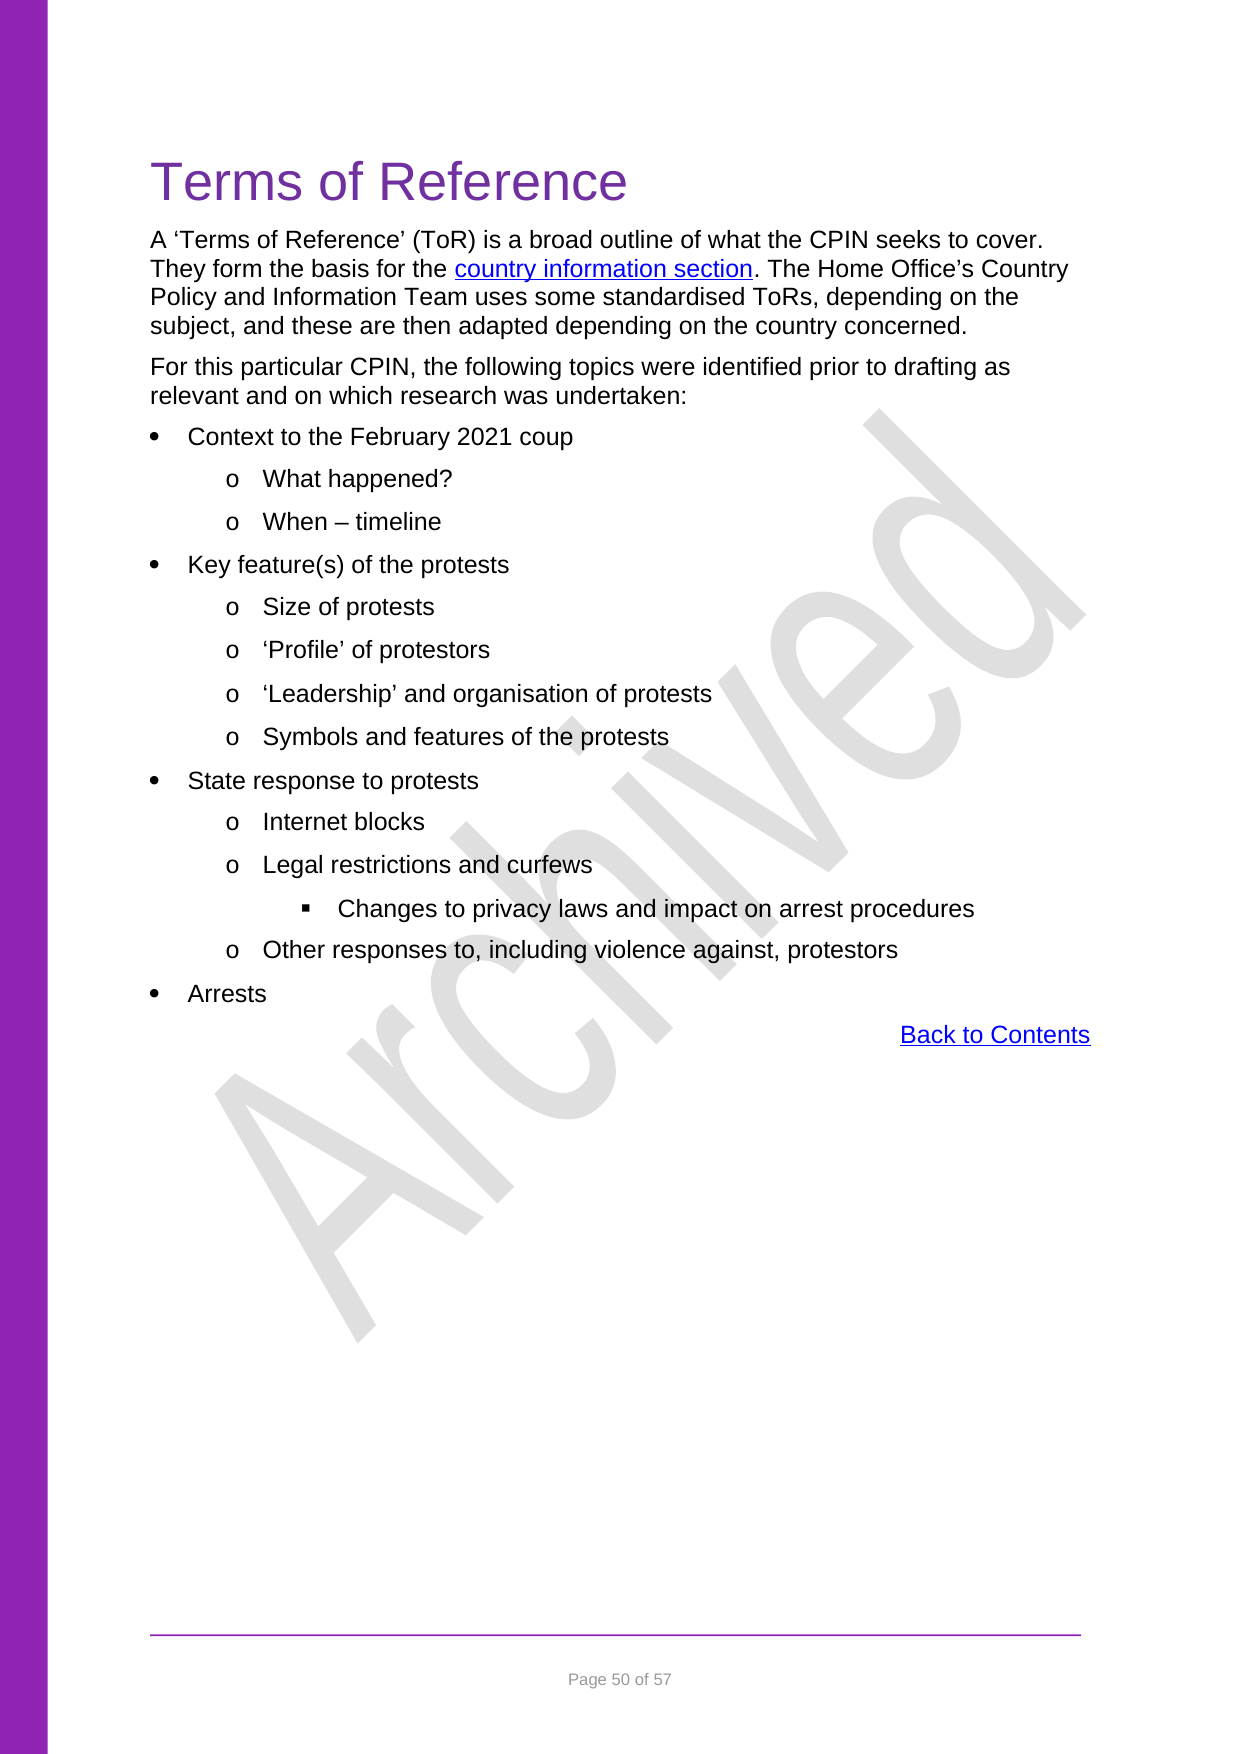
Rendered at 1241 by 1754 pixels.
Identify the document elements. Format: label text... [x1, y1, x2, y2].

list Changes to privacy laws and impact on arrest procedures [300, 894, 1090, 923]
list Back to Contents [239, 1020, 1090, 1049]
subtitle Terms of Reference [150, 150, 1090, 212]
list State response to protests [150, 766, 1090, 794]
text What happened? [225, 464, 1090, 494]
text Internet blocks [225, 807, 1090, 838]
text Legal restrictions and curfews [225, 850, 1090, 881]
text Size of protests [225, 592, 1090, 623]
text For this particular CPIN, the following topics were identified prior to drafting as relevant and on which research was undertaken: [150, 352, 1090, 410]
text ‘Profile’ of protestors [225, 635, 1090, 666]
text ‘Leadership’ and organisation of protests [225, 679, 1090, 710]
text Other responses to, including violence against, protestors [225, 935, 1090, 966]
list When – timeline [225, 507, 1090, 538]
text A ‘Terms of Reference’ (ToR) is a broad outline of what the CPIN seeks to cover. They form the basis for the country information section. The Home Office’s Country Policy and Information Team uses some standardised ToRs, depending on the subject, and these are then adapted depending on the country concerned. [150, 225, 1090, 340]
text Context to the February 2021 coup [150, 422, 1090, 451]
text Arrests [150, 979, 1090, 1007]
text Symbols and features of the protests [225, 722, 1090, 753]
list Key feature(s) of the protests [150, 551, 1090, 579]
